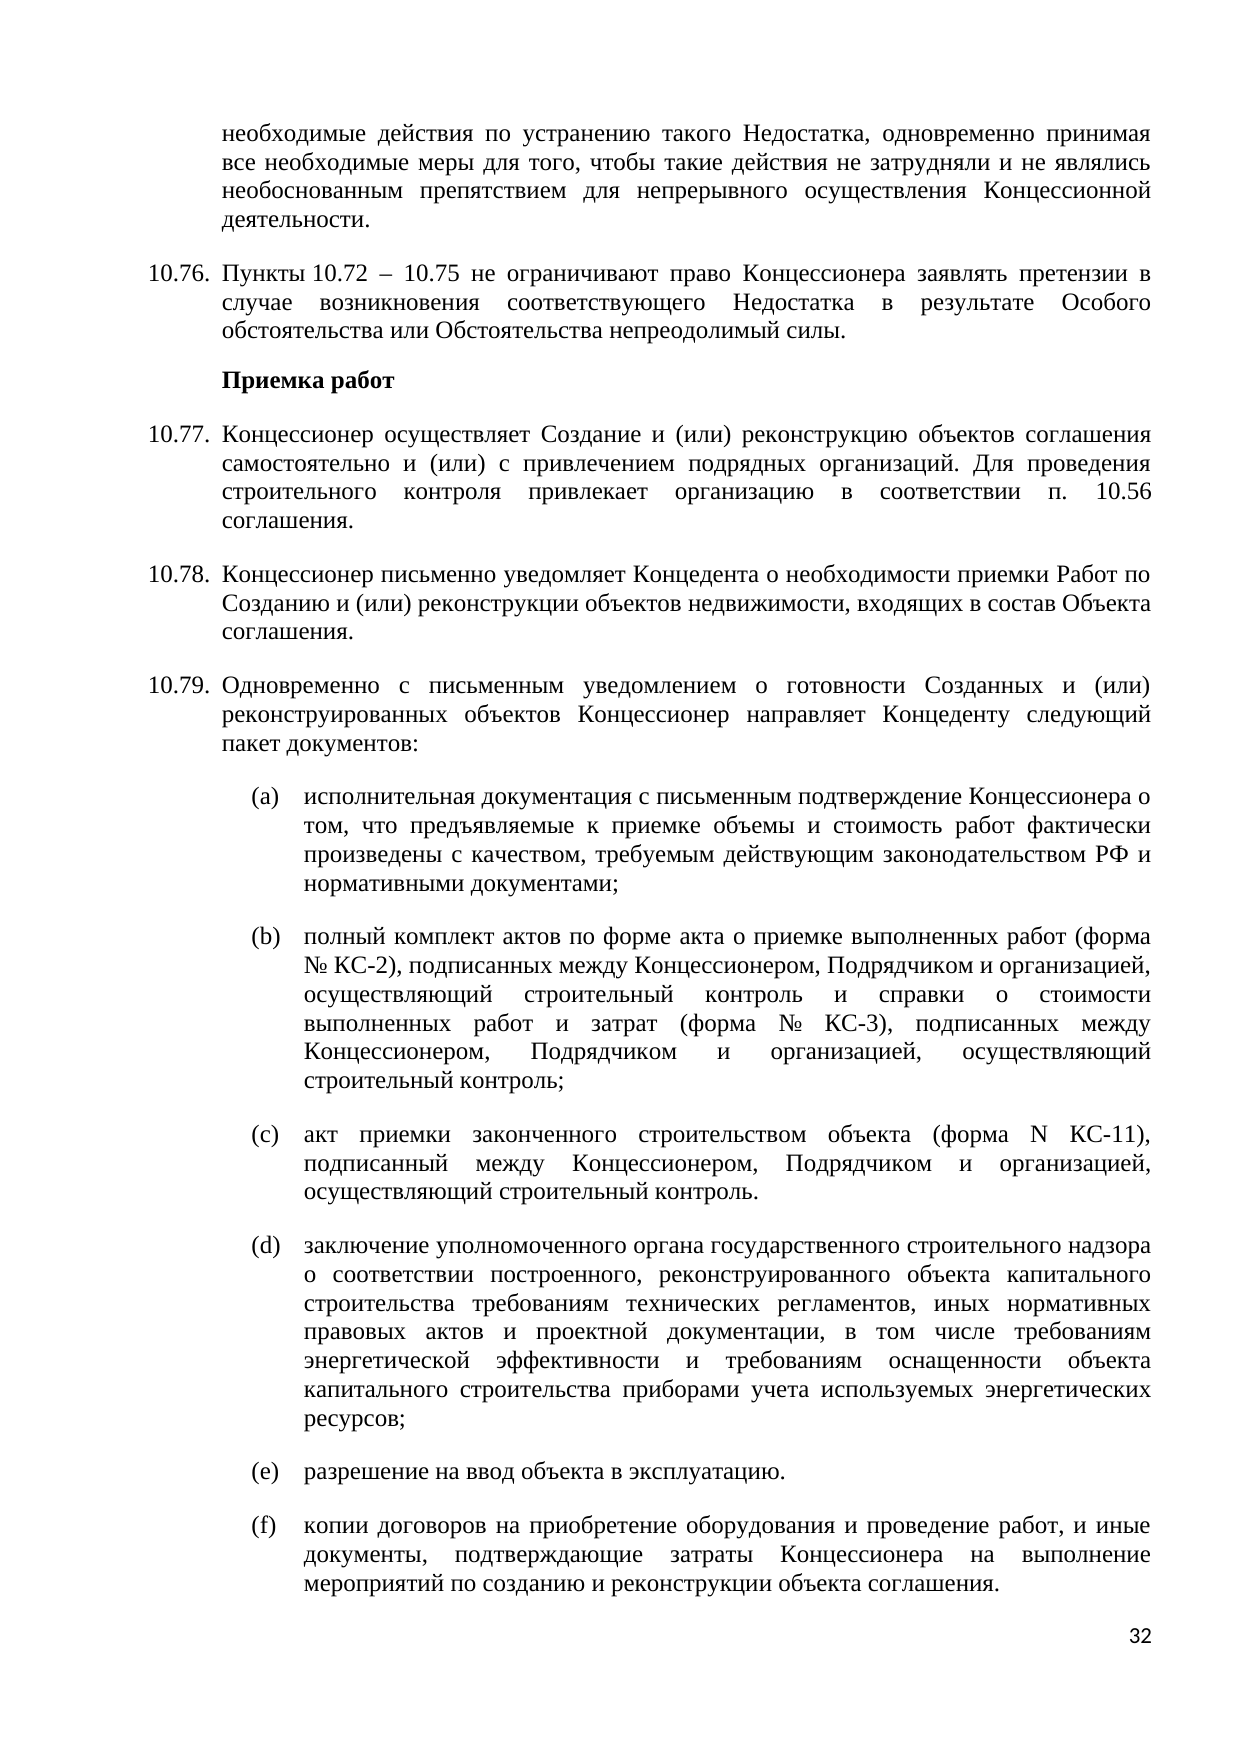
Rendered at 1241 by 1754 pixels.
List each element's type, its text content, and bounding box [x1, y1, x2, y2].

text исполнительная документация с письменным подтверждение Концессионера о том, что предъявляемые к приемке объемы и стоимость работ фактически произведены с качеством, требуемым действующим законодательством РФ и нормативными документами; [251, 781, 1152, 896]
text копии договоров на приобретение оборудования и проведение работ, и иные документы, подтверждающие затраты Концессионера на выполнение мероприятий по созданию и реконструкции объекта соглашения. [251, 1510, 1152, 1596]
text Концессионер письменно уведомляет Концедента о необходимости приемки Работ по Созданию и (или) реконструкции объектов недвижимости, входящих в состав Объекта соглашения. [148, 559, 1152, 645]
text Пункты 10.72 – 10.75 не ограничивают право Концессионера заявлять претензии в случае возникновения соответствующего Недостатка в результате Особого обстоятельства или Обстоятельства непреодолимый силы. [148, 258, 1152, 344]
text заключение уполномоченного органа государственного строительного надзора о соответствии построенного, реконструированного объекта капитального строительства требованиям технических регламентов, иных нормативных правовых актов и проектной документации, в том числе требованиям энергетической эффективности и требованиям оснащенности объекта капитального строительства приборами учета используемых энергетических ресурсов; [251, 1230, 1152, 1431]
text акт приемки законченного строительством объекта (форма N КС-11), подписанный между Концессионером, Подрядчиком и организацией, осуществляющий строительный контроль. [251, 1119, 1152, 1205]
text Концессионер осуществляет Создание и (или) реконструкцию объектов соглашения самостоятельно и (или) с привлечением подрядных организаций. Для проведения строительного контроля привлекает организацию в соответствии п. 10.56 соглашения. [148, 419, 1152, 534]
subtitle Приемка работ [222, 365, 1152, 394]
text разрешение на ввод объекта в эксплуатацию. [251, 1456, 1152, 1485]
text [148, 118, 1152, 233]
text полный комплект актов по форме акта о приемке выполненных работ (форма № КС-2), подписанных между Концессионером, Подрядчиком и организацией, осуществляющий строительный контроль и справки о стоимости выполненных работ и затрат (форма № КС-3), подписанных между Концессионером, Подрядчиком и организацией, осуществляющий строительный контроль; [251, 921, 1152, 1094]
text Одновременно с письменным уведомлением о готовности Созданных и (или) реконструированных объектов Концессионер направляет Концеденту следующий пакет документов: [148, 670, 1152, 756]
